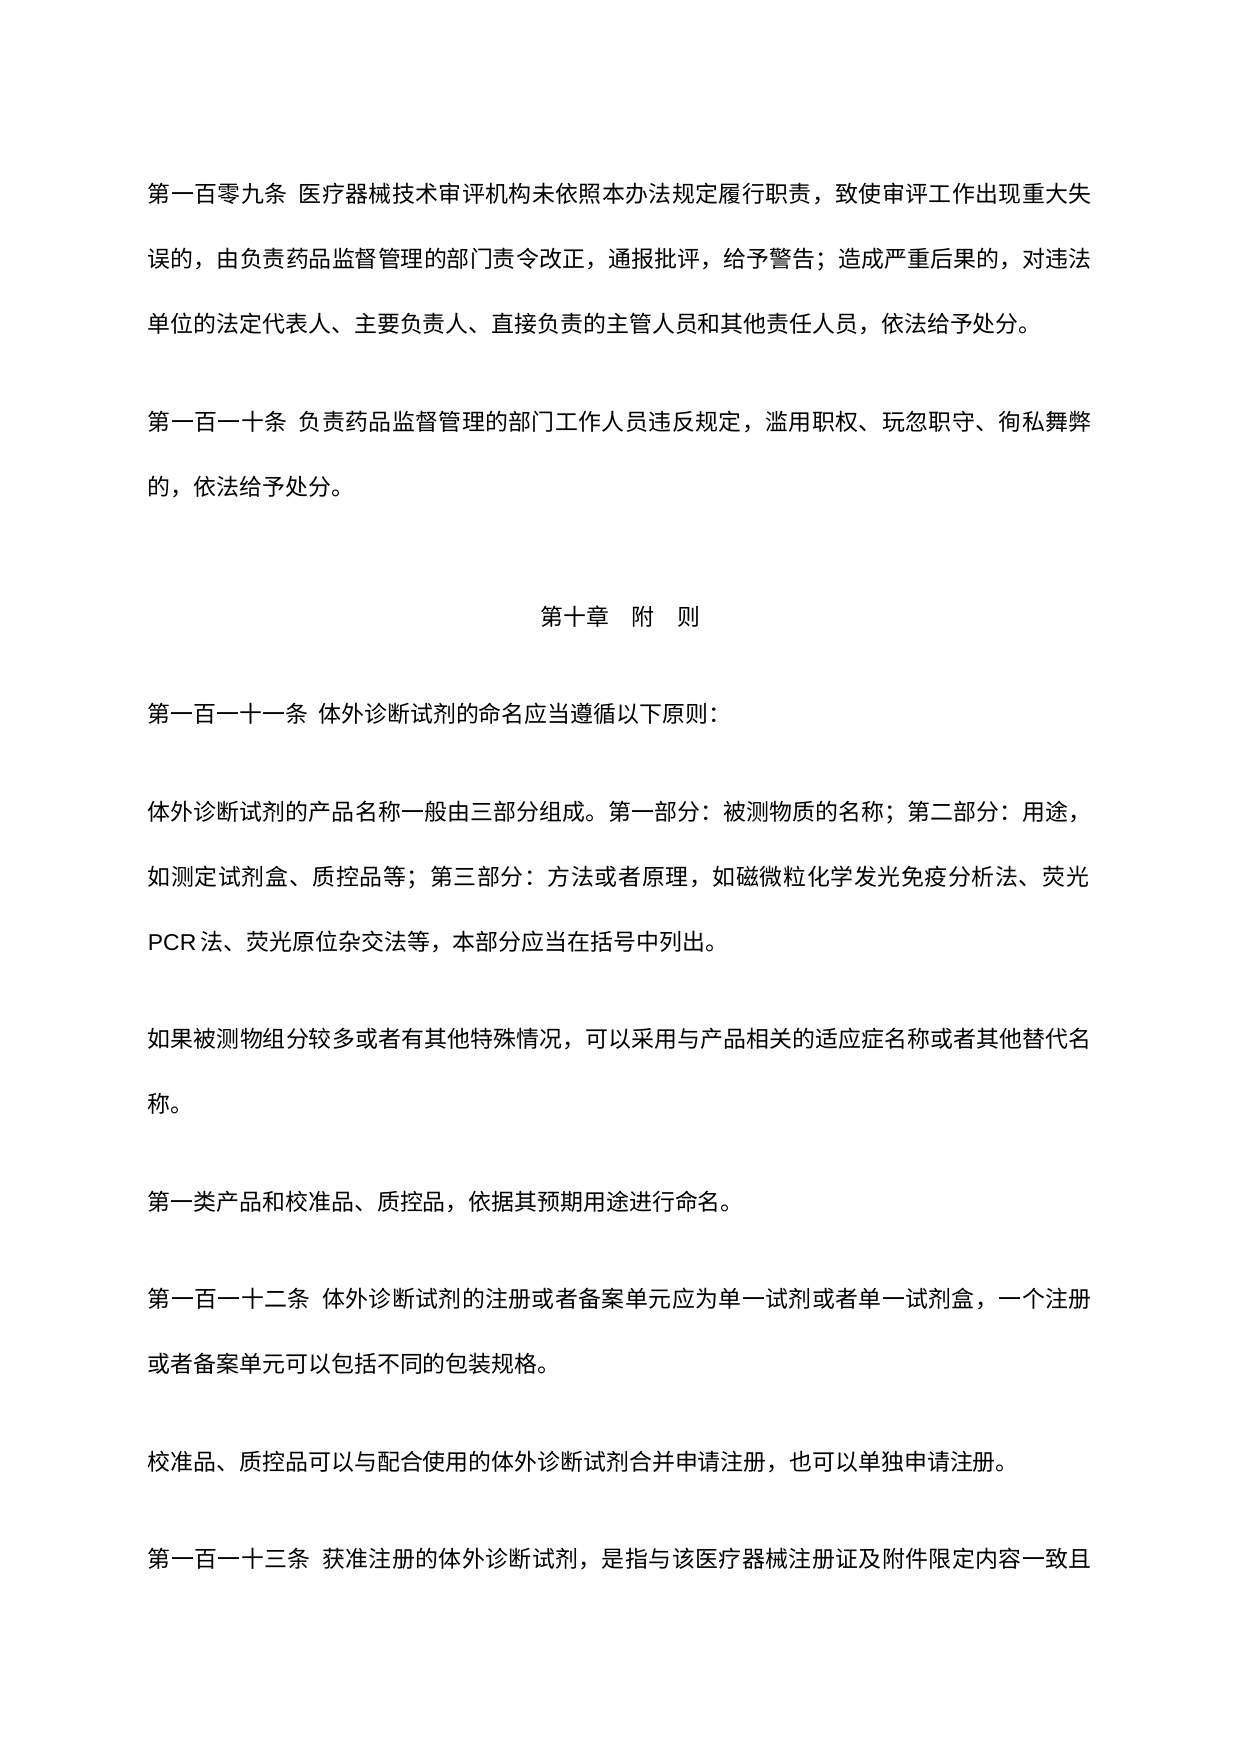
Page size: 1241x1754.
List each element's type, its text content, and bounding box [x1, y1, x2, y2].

text 校准品、质控品可以与配合使用的体外诊断试剂合并申请注册，也可以单独申请注册。 [148, 1428, 1092, 1493]
text 第一类产品和校准品、质控品，依据其预期用途进行命名。 [148, 1168, 1092, 1233]
text 体外诊断试剂的产品名称一般由三部分组成。第一部分：被测物质的名称；第二部分：用途，如测定试剂盒、质控品等；第三部分：方法或者原理，如磁微粒化学发光免疫分析法、荧光PCR法、荧光原位杂交法等，本部分应当在括号中列出。 [148, 778, 1092, 973]
text 如果被测物组分较多或者有其他特殊情况，可以采用与产品相关的适应症名称或者其他替代名称。 [148, 1006, 1092, 1136]
text 第一百一十条 负责药品监督管理的部门工作人员违反规定，滥用职权、玩忽职守、徇私舞弊的，依法给予处分。 [148, 388, 1092, 518]
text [148, 1526, 1092, 1591]
text 第十章 附 则 [148, 583, 1092, 648]
text 第一百零九条 医疗器械技术审评机构未依照本办法规定履行职责，致使审评工作出现重大失误的，由负责药品监督管理的部门责令改正，通报批评，给予警告；造成严重后果的，对违法单位的法定代表人、主要负责人、直接负责的主管人员和其他责任人员，依法给予处分。 [148, 161, 1092, 356]
text 第一百一十二条 体外诊断试剂的注册或者备案单元应为单一试剂或者单一试剂盒，一个注册或者备案单元可以包括不同的包装规格。 [148, 1266, 1092, 1396]
text 第一百一十一条 体外诊断试剂的命名应当遵循以下原则： [148, 681, 1092, 746]
